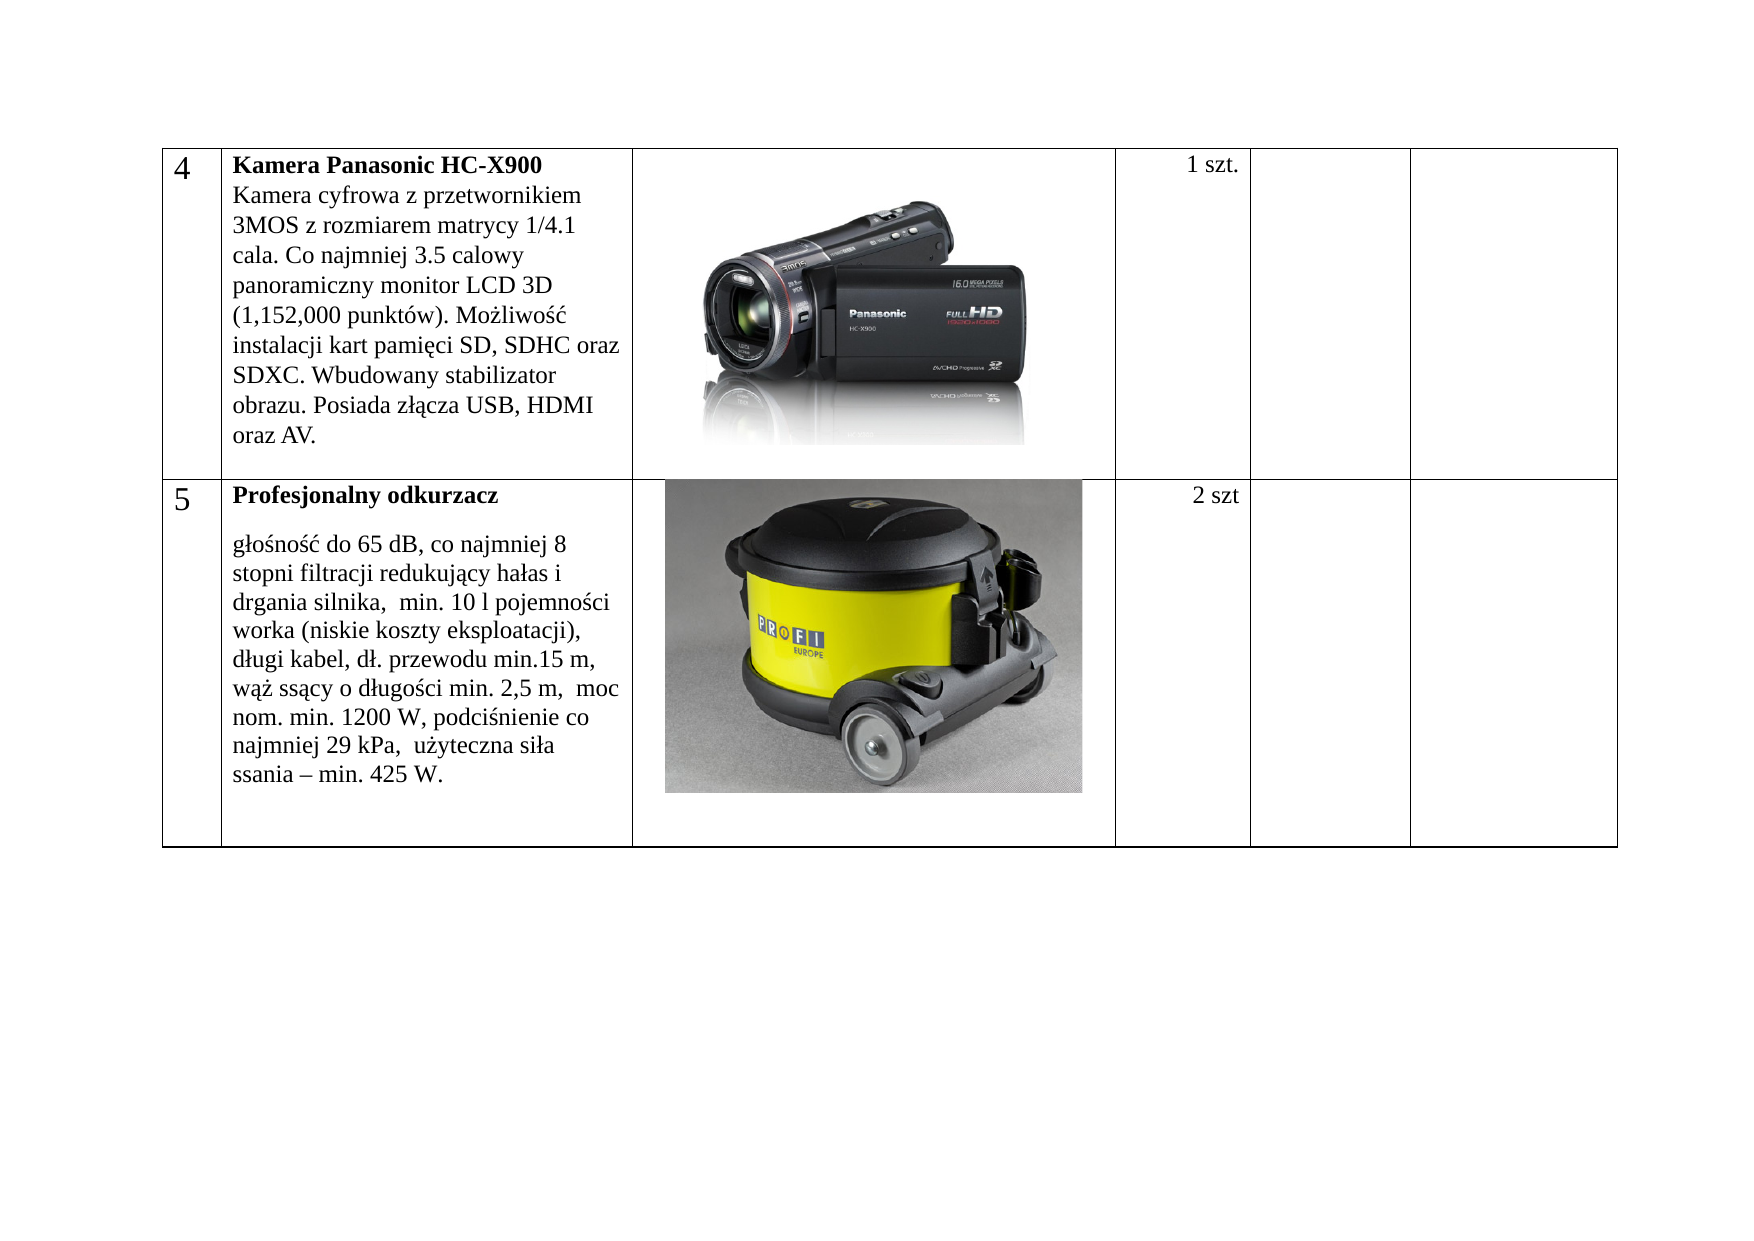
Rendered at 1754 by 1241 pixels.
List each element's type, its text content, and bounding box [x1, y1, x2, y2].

table_cell [1411, 480, 1617, 846]
table_cell [1251, 149, 1410, 479]
table_cell [1411, 149, 1617, 479]
table_cell 4 [163, 149, 221, 479]
table_cell [633, 480, 1115, 846]
table_cell 1 szt. [1116, 149, 1250, 479]
table_cell Profesjonalny odkurzacz głośność do 65 dB, co najmniej 8 stopni filtracji redukujący hałas i drgania silnika, min. 10 l pojemności worka (niskie koszty eksploatacji), długi kabel, dł. przewodu min.15 m, wąż ssący o długości min. 2,5 m, moc nom. min. 1200 W, podciśnienie co najmniej 29 kPa, użyteczna siła ssania – min. 425 W. [222, 480, 632, 846]
picture [701, 196, 1031, 445]
picture [665, 479, 1083, 793]
table_cell 5 [163, 480, 221, 846]
table_cell [1251, 480, 1410, 846]
table_cell 2 szt [1116, 480, 1250, 846]
table_cell [633, 149, 1115, 479]
table_cell Kamera Panasonic HC-X900 Kamera cyfrowa z przetwornikiem 3MOS z rozmiarem matrycy 1/4.1 cala. Co najmniej 3.5 calowy panoramiczny monitor LCD 3D (1,152,000 punktów). Możliwość instalacji kart pamięci SD, SDHC oraz SDXC. Wbudowany stabilizator obrazu. Posiada złącza USB, HDMI oraz AV. [222, 149, 632, 479]
